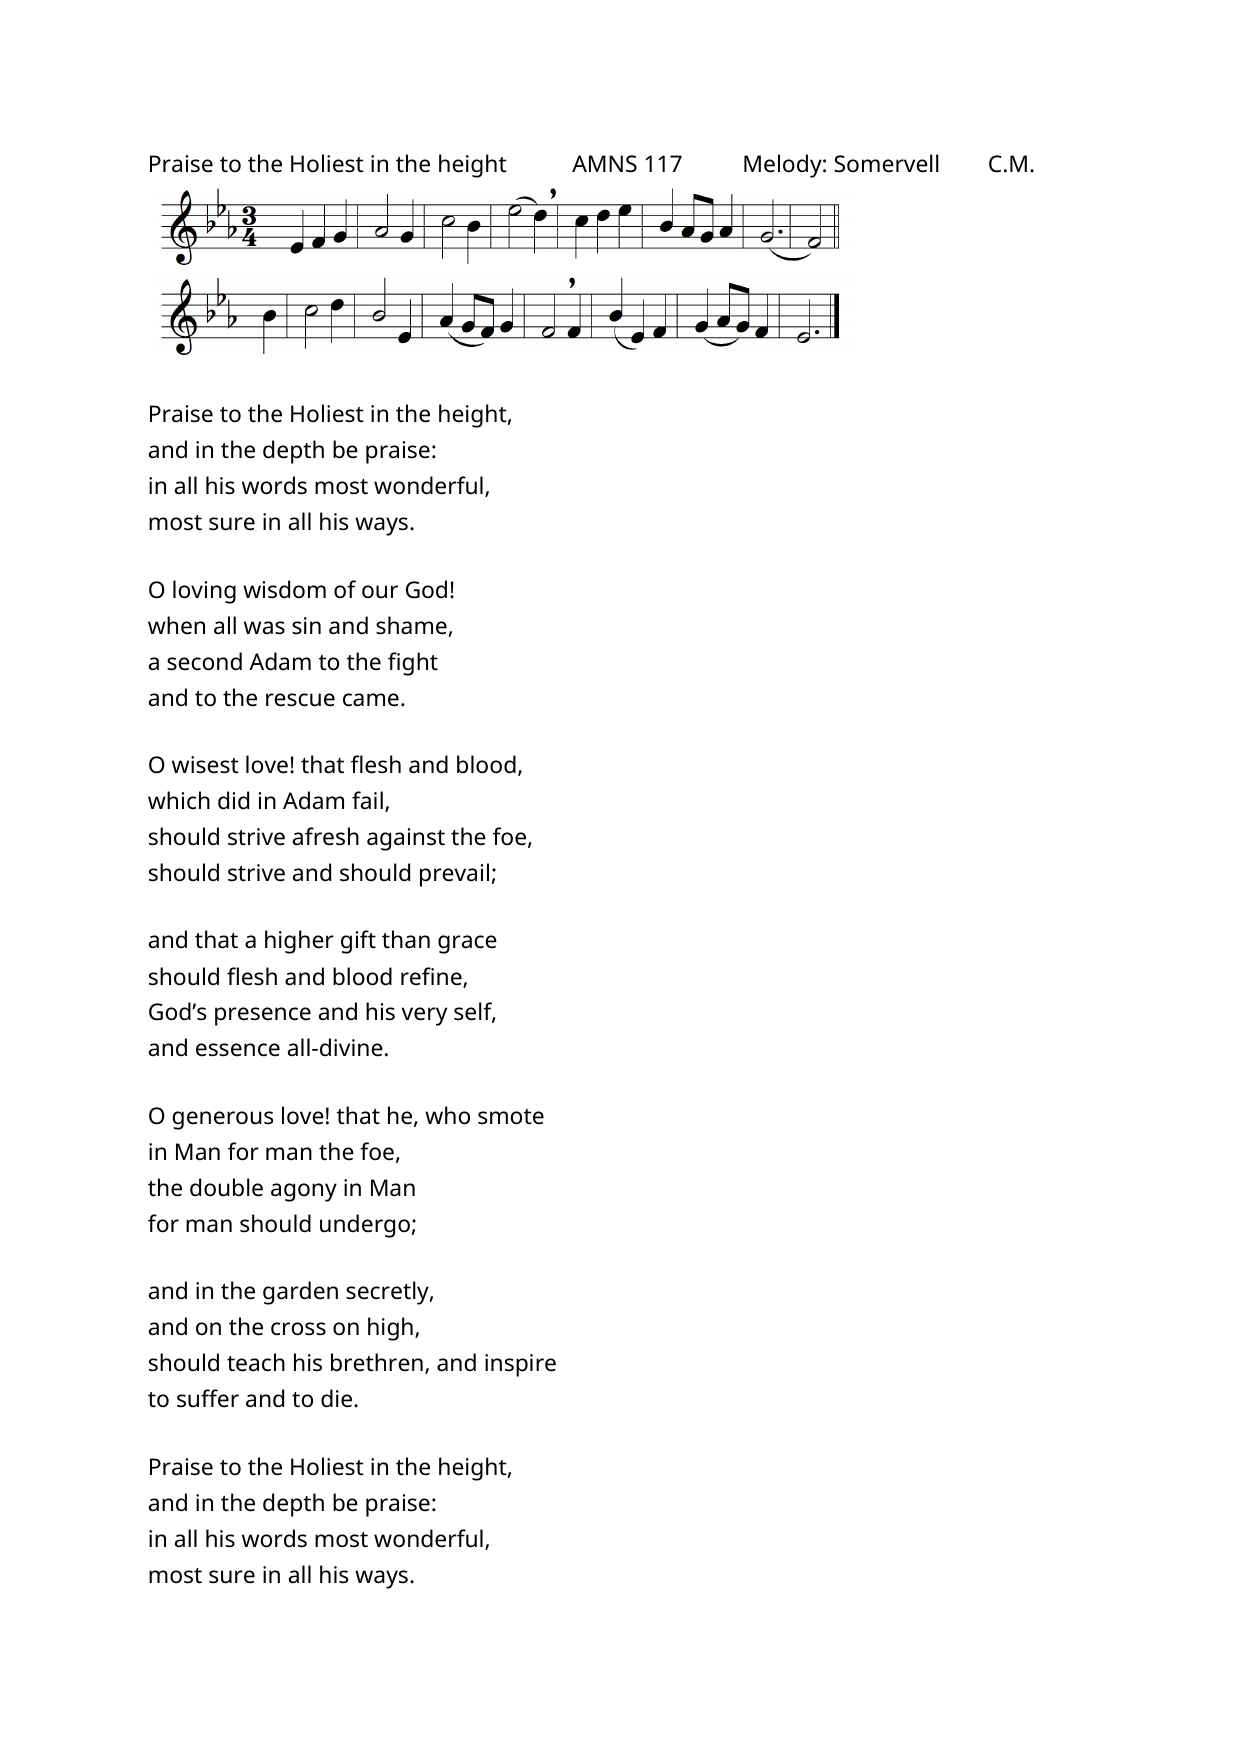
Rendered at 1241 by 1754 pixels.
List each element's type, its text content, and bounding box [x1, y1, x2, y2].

picture [147, 183, 857, 269]
text Praise to the Holiest in the height, and in the depth be praise: in all his words most wonderful, most sure in all his ways. [148, 1451, 1093, 1590]
text O generous love! that he, who smote in Man for man the foe, the double agony in Man for man should undergo; [148, 1100, 1093, 1271]
text O wisest love! that flesh and blood, which did in Adam fail, should strive afresh against the foe, should strive and should prevail; [148, 749, 1093, 920]
text and in the garden secretly, and on the cross on high, should teach his brethren, and inspire to suffer and to die. [148, 1275, 1093, 1447]
text O loving wisdom of our God! when all was sin and shame, a second Adam to the fight and to the rescue came. [148, 574, 1093, 745]
text and that a higher gift than grace should flesh and blood refine, God’s presence and his very self, and essence all-divine. [148, 924, 1093, 1096]
text Praise to the Holiest in the height AMNS 117 Melody: Somervell C.M. [148, 148, 1093, 179]
picture [147, 272, 857, 359]
text Praise to the Holiest in the height, and in the depth be praise: in all his words most wonderful, most sure in all his ways. [148, 398, 1093, 569]
